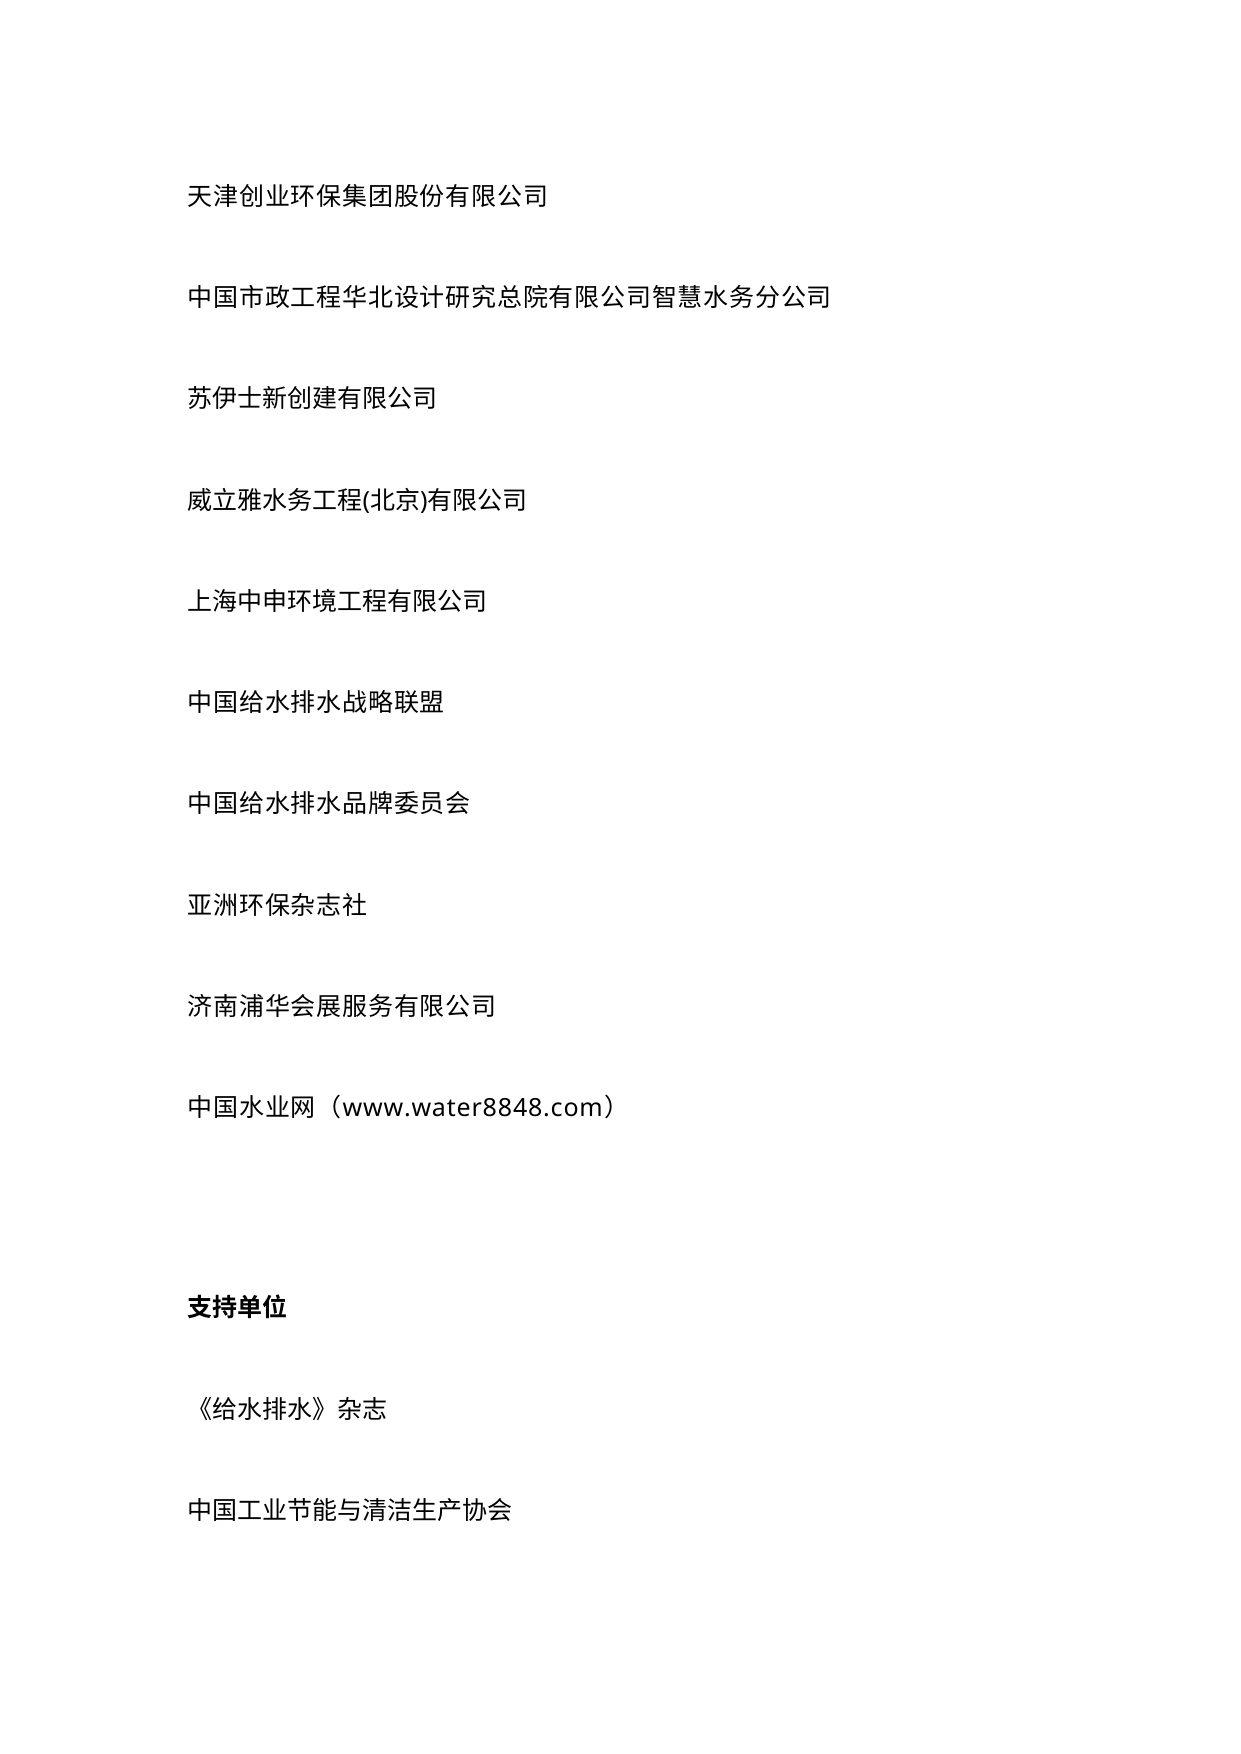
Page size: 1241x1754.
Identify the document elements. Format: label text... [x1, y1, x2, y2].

text 济南浦华会展服务有限公司 [187, 972, 1053, 1037]
text 中国给水排水战略联盟 [187, 668, 1053, 733]
text 天津创业环保集团股份有限公司 [187, 162, 1053, 227]
text 《给水排水》杂志 [187, 1375, 1053, 1440]
text 威立雅水务工程(北京)有限公司 [187, 466, 1053, 531]
text 苏伊士新创建有限公司 [187, 364, 1053, 429]
text 中国给水排水品牌委员会 [187, 769, 1053, 834]
text 上海中申环境工程有限公司 [187, 567, 1053, 632]
text 亚洲环保杂志社 [187, 871, 1053, 936]
text 中国市政工程华北设计研究总院有限公司智慧水务分公司 [187, 263, 1053, 328]
text 中国工业节能与清洁生产协会 [187, 1476, 1053, 1541]
text 支持单位 [187, 1273, 1053, 1338]
text 中国水业网（www.water8848.com） [187, 1073, 1053, 1138]
